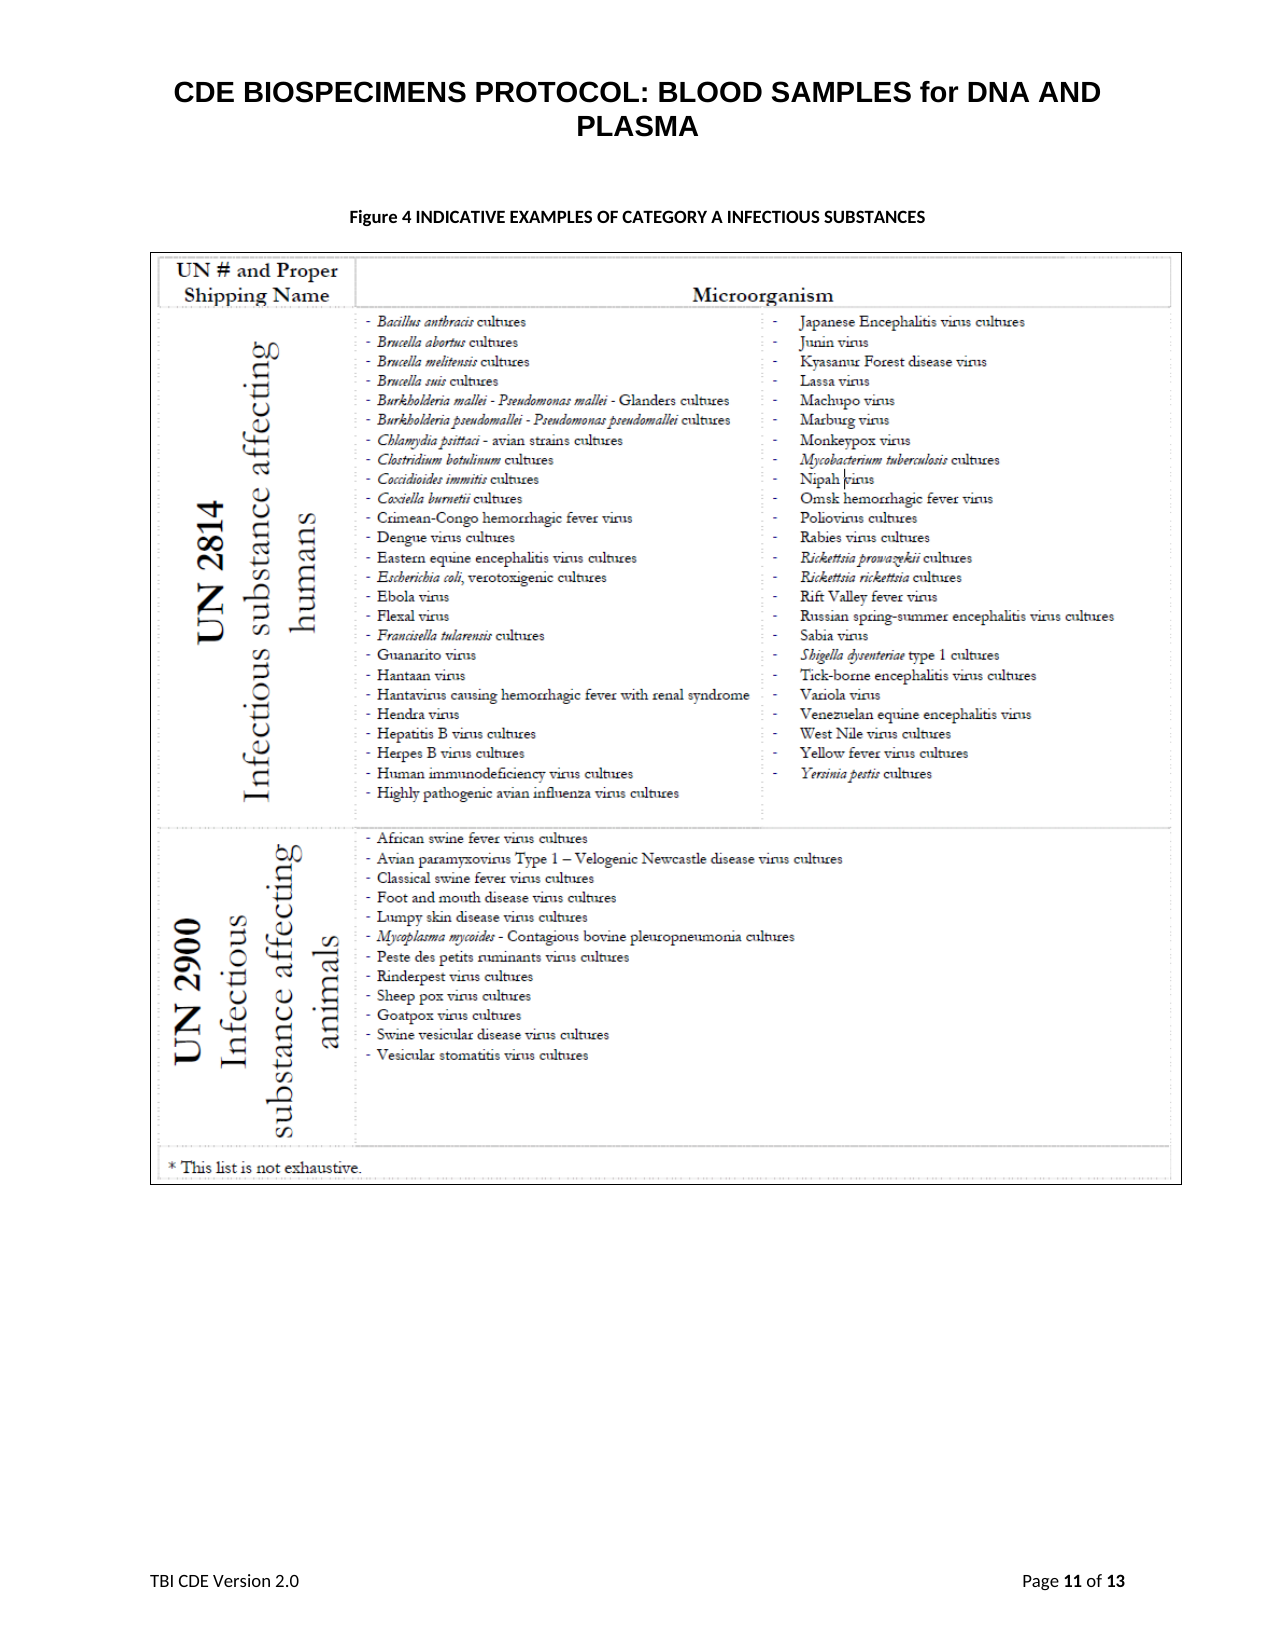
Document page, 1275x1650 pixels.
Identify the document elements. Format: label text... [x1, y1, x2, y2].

text Figure 4 INDICATIVE EXAMPLES OF CATEGORY A INFECTIOUS SUBSTANCES [150, 205, 1125, 228]
picture [151, 253, 1181, 1184]
